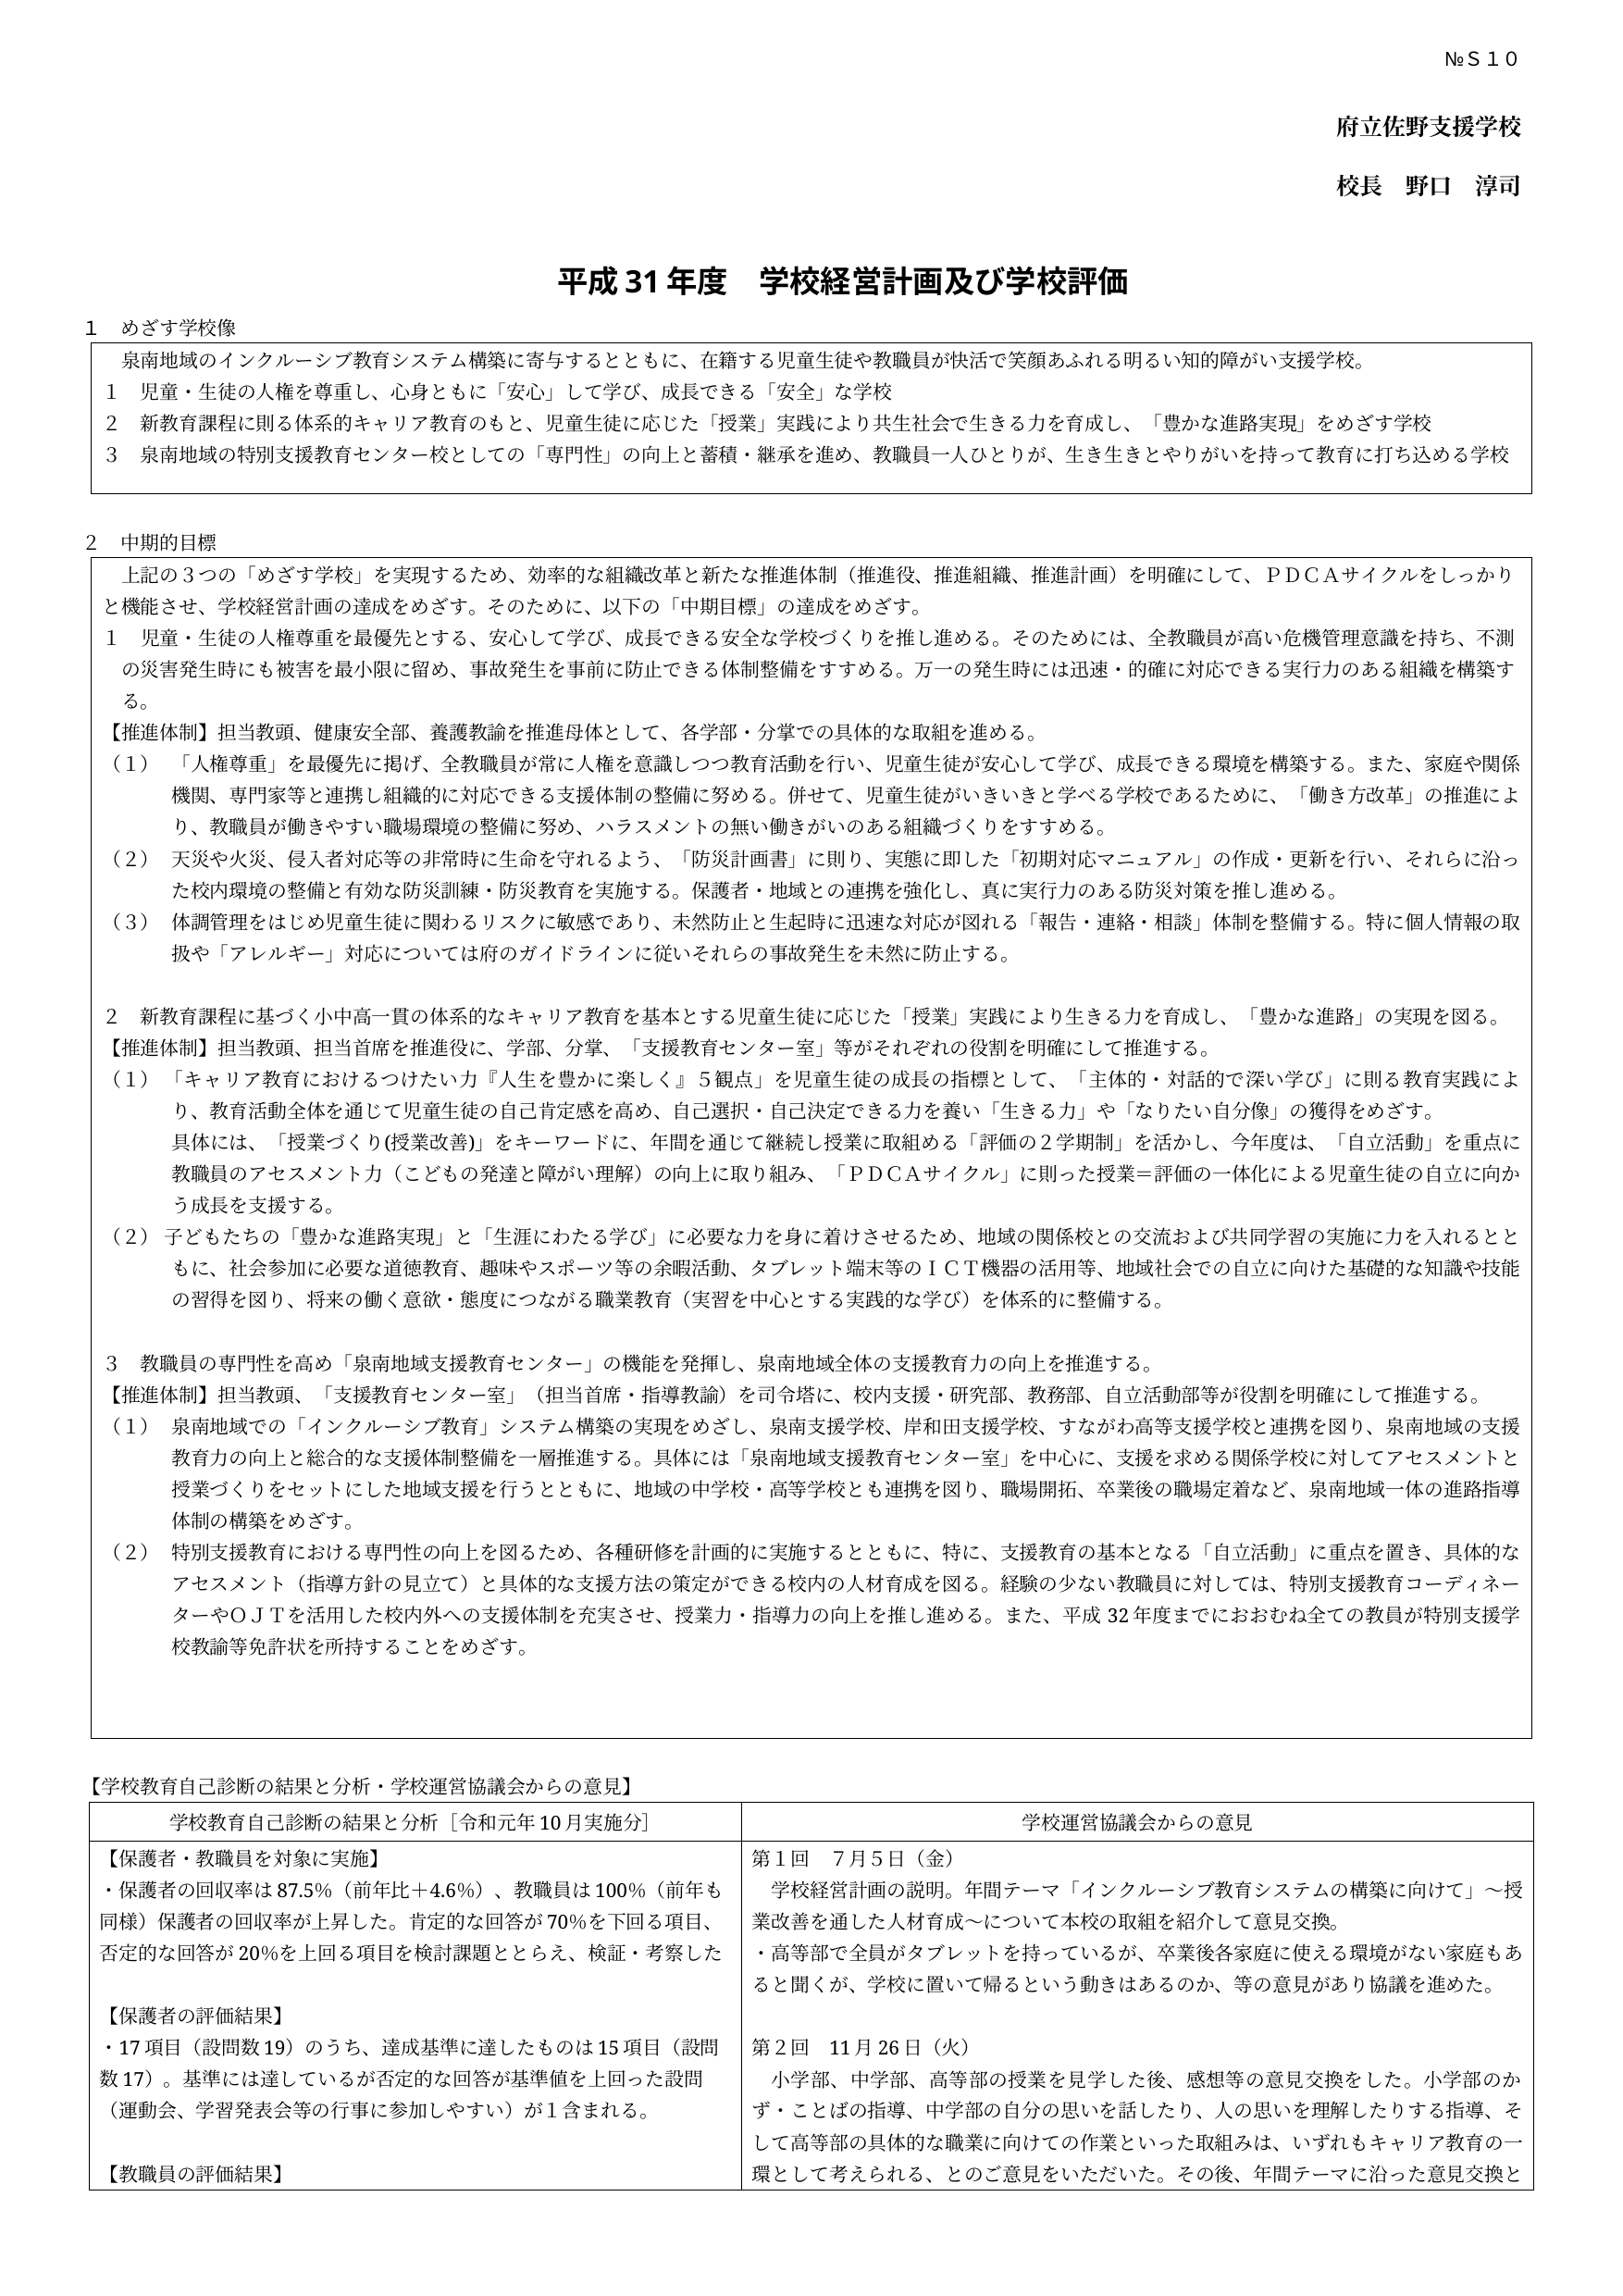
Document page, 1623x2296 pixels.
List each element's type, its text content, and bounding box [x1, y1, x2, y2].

text １ めざす学校像 [82, 311, 1541, 342]
table_header 泉南地域のインクルーシブ教育システム構築に寄与するとともに、在籍する児童生徒や教職員が快活で笑顔あふれる明るい知的障がい支援学校。 １ 児童・生徒の人権を尊重し、心身ともに「安心」して学び、成長できる「安全」な学校 ２ 新教育課程に則る体系的キャリア教育のもと、児童生徒に応じた「授業」実践により共生社会で生きる力を育成し、「豊かな進路実現」をめざす学校 ３ 泉南地域の特別支援教育センター校としての「専門性」の向上と蓄積・継承を進め、教職員一人ひとりが、生き生きとやりがいを持って教育に打ち込める学校 [92, 343, 1531, 493]
text 校長 野口 淳司 [82, 154, 1521, 217]
text 平成31年度 学校経営計画及び学校評価 [82, 248, 1604, 311]
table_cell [742, 1842, 1533, 2190]
table_header 学校運営協議会からの意見 [742, 1803, 1533, 1841]
text ２ 中期的目標 [82, 526, 1541, 557]
table_header 学校教育自己診断の結果と分析［令和元年10月実施分］ [90, 1803, 741, 1841]
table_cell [90, 1842, 741, 2190]
text 【学校教育自己診断の結果と分析・学校運営協議会からの意見】 [16, 1769, 1541, 1802]
table_header 上記の３つの「めざす学校」を実現するため、効率的な組織改革と新たな推進体制（推進役、推進組織、推進計画）を明確にして、ＰＤＣＡサイクルをしっかりと機能させ、学校経営計画の達成をめざす。そのために、以下の「中期目標」の達成をめざす。 １ 児童・生徒の人権尊重を最優先とする、安心して学び、成長できる安全な学校づくりを推し進める。そのためには、全教職員が高い危機管理意識を持ち、不測の災害発生時にも被害を最小限に留め、事故発生を事前に防止できる体制整備をすすめる。万一の発生時には迅速・的確に対応できる実行力のある組織を構築する。 【推進体制】担当教頭、健康安全部、養護教諭を推進母体として、各学部・分掌での具体的な取組を進める。 「人権尊重」を最優先に掲げ、全教職員が常に人権を意識しつつ教育活動を行い、児童生徒が安心して学び、成長できる環境を構築する。また、家庭や関係機関、専門家等と連携し組織的に対応できる支援体制の整備に努める。併せて、児童生徒がいきいきと学べる学校であるために、「働き方改革」の推進により、教職員が働きやすい職場環境の整備に努め、ハラスメントの無い働きがいのある組織づくりをすすめる。 天災や火災、侵入者対応等の非常時に生命を守れるよう、「防災計画書」に則り、実態に即した「初期対応マニュアル」の作成・更新を行い、それらに沿った校内環境の整備と有効な防災訓練・防災教育を実施する。保護者・地域との連携を強化し、真に実行力のある防災対策を推し進める。 体調管理をはじめ児童生徒に関わるリスクに敏感であり、未然防止と生起時に迅速な対応が図れる「報告・連絡・相談」体制を整備する。特に個人情報の取扱や「アレルギー」対応については府のガイドラインに従いそれらの事故発生を未然に防止する。 ２ 新教育課程に基づく小中高一貫の体系的なキャリア教育を基本とする児童生徒に応じた「授業」実践により生きる力を育成し、「豊かな進路」の実現を図る。 【推進体制】担当教頭、担当首席を推進役に、学部、分掌、「支援教育センター室」等がそれぞれの役割を明確にして推進する。 「キャリア教育におけるつけたい力『人生を豊かに楽しく』５観点」を児童生徒の成長の指標として、「主体的・対話的で深い学び」に則る教育実践により、教育活動全体を通じて児童生徒の自己肯定感を高め、自己選択・自己決定できる力を養い「生きる力」や「なりたい自分像」の獲得をめざす。 具体には、「授業づくり(授業改善)」をキーワードに、年間を通じて継続し授業に取組める「評価の２学期制」を活かし、今年度は、「自立活動」を重点に教職員のアセスメント力（こどもの発達と障がい理解）の向上に取り組み、「ＰＤＣＡサイクル」に則った授業＝評価の一体化による児童生徒の自立に向かう成長を支援する。 子どもたちの「豊かな進路実現」と「生涯にわたる学び」に必要な力を身に着けさせるため、地域の関係校との交流および共同学習の実施に力を入れるとともに、社会参加に必要な道徳教育、趣味やスポーツ等の余暇活動、タブレット端末等のＩＣＴ機器の活用等、地域社会での自立に向けた基礎的な知識や技能の習得を図り、将来の働く意欲・態度につながる職業教育（実習を中心とする実践的な学び）を体系的に整備する。 ３ 教職員の専門性を高め「泉南地域支援教育センター」の機能を発揮し、泉南地域全体の支援教育力の向上を推進する。 【推進体制】担当教頭、「支援教育センター室」（担当首席・指導教諭）を司令塔に、校内支援・研究部、教務部、自立活動部等が役割を明確にして推進する。 泉南地域での「インクルーシブ教育」システム構築の実現をめざし、泉南支援学校、岸和田支援学校、すながわ高等支援学校と連携を図り、泉南地域の支援教育力の向上と総合的な支援体制整備を一層推進する。具体には「泉南地域支援教育センター室」を中心に、支援を求める関係学校に対してアセスメントと授業づくりをセットにした地域支援を行うとともに、地域の中学校・高等学校とも連携を図り、職場開拓、卒業後の職場定着など、泉南地域一体の進路指導体制の構築をめざす。 特別支援教育における専門性の向上を図るため、各種研修を計画的に実施するとともに、特に、支援教育の基本となる「自立活動」に重点を置き、具体的なアセスメント（指導方針の見立て）と具体的な支援方法の策定ができる校内の人材育成を図る。経験の少ない教職員に対しては、特別支援教育コーディネーターやＯＪＴを活用した校内外への支援体制を充実させ、授業力・指導力の向上を推し進める。また、平成32年度までにおおむね全ての教員が特別支援学校教諭等免許状を所持することをめざす。 [92, 558, 1531, 1737]
